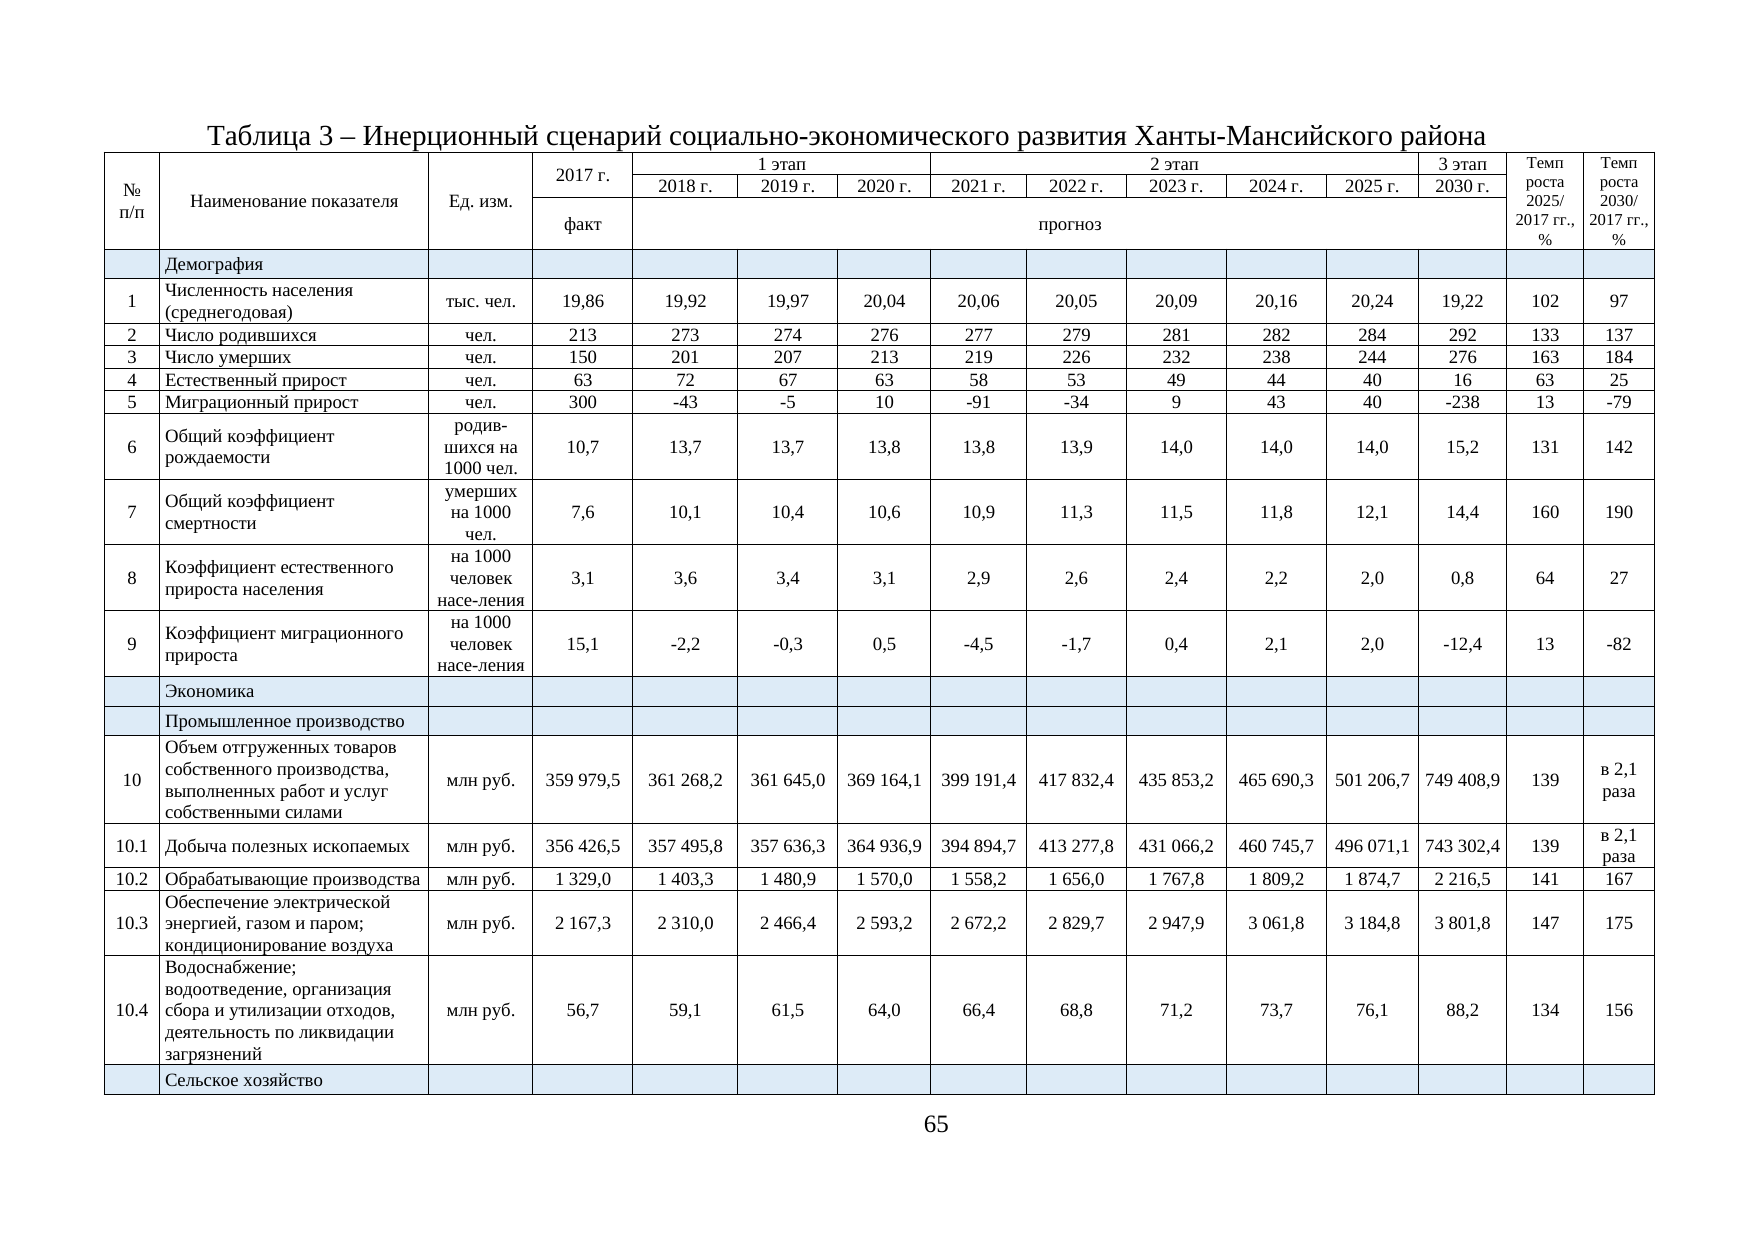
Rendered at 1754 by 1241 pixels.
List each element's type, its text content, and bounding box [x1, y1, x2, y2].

table_cell 276 [1419, 346, 1506, 368]
table_cell 2 672,2 [931, 891, 1026, 955]
table_cell -34 [1027, 391, 1126, 413]
table_cell 2,1 [1227, 611, 1326, 676]
table_cell 361 268,2 [633, 736, 737, 823]
table_cell [105, 1065, 159, 1094]
table_cell 219 [931, 346, 1026, 368]
table_cell [1507, 250, 1583, 278]
table_cell 413 277,8 [1027, 824, 1126, 867]
table_cell 2 466,4 [738, 891, 837, 955]
table_cell 64 [1507, 545, 1583, 610]
table_cell 2021 г. [931, 175, 1026, 197]
table_cell 13,7 [633, 414, 737, 479]
table_cell 281 [1127, 324, 1226, 345]
table_cell Число родившихся [160, 324, 428, 345]
table_cell 25 [1584, 369, 1654, 390]
table_cell 131 [1507, 414, 1583, 479]
table_cell 1 656,0 [1027, 868, 1126, 889]
table_cell 44 [1227, 369, 1326, 390]
table_cell 2,6 [1027, 545, 1126, 610]
table_cell 226 [1027, 346, 1126, 368]
table_cell родив-шихся на 1000 чел. [429, 414, 532, 479]
table_cell 3 [105, 346, 159, 368]
table_cell 3,6 [633, 545, 737, 610]
table_cell [1327, 707, 1418, 735]
table_cell 10.3 [105, 891, 159, 955]
table_cell Общий коэффициент смертности [160, 480, 428, 544]
table_cell -79 [1584, 391, 1654, 413]
table_cell [1227, 250, 1326, 278]
table_cell 2,0 [1327, 611, 1418, 676]
table_cell 64,0 [838, 956, 930, 1064]
table_cell 496 071,1 [1327, 824, 1418, 867]
table_cell [533, 250, 632, 278]
table_cell [105, 677, 159, 706]
table_cell Водоснабжение; водоотведение, организация сбора и утилизации отходов, деятельность по ликвидации загрязнений [160, 956, 428, 1064]
table_cell 2023 г. [1127, 175, 1226, 197]
table_cell 63 [1507, 369, 1583, 390]
table_cell 9 [1127, 391, 1226, 413]
table_cell 13 [1507, 611, 1583, 676]
table_cell 8 [105, 545, 159, 610]
table_cell [533, 677, 632, 706]
table_cell 2,4 [1127, 545, 1226, 610]
table_cell 1 403,3 [633, 868, 737, 889]
table_cell 13,9 [1027, 414, 1126, 479]
table_cell [838, 1065, 930, 1094]
table_cell Общий коэффициент рождаемости [160, 414, 428, 479]
table_cell [931, 250, 1026, 278]
table_cell 213 [533, 324, 632, 345]
table_cell 2 167,3 [533, 891, 632, 955]
table_cell 2 [105, 324, 159, 345]
table_cell 394 894,7 [931, 824, 1026, 867]
table_cell 3,1 [838, 545, 930, 610]
table_cell 1 767,8 [1127, 868, 1226, 889]
table_cell [1127, 1065, 1226, 1094]
table_cell 399 191,4 [931, 736, 1026, 823]
table_cell Экономика [160, 677, 428, 706]
table_cell 2022 г. [1027, 175, 1126, 197]
table_cell млн руб. [429, 868, 532, 889]
table_cell 156 [1584, 956, 1654, 1064]
table_cell 2 947,9 [1127, 891, 1226, 955]
table_cell 2025 г. [1327, 175, 1418, 197]
table_cell 207 [738, 346, 837, 368]
table_cell Объем отгруженных товаров собственного производства, выполненных работ и услуг собственными силами [160, 736, 428, 823]
table_cell 141 [1507, 868, 1583, 889]
table_cell 160 [1507, 480, 1583, 544]
table_cell 465 690,3 [1227, 736, 1326, 823]
table_header № п/п [105, 153, 159, 248]
table_cell Коэффициент миграционного прироста [160, 611, 428, 676]
table_cell [1027, 707, 1126, 735]
table_cell 68,8 [1027, 956, 1126, 1064]
table_cell [1227, 707, 1326, 735]
table_cell [1127, 677, 1226, 706]
table_cell 14,4 [1419, 480, 1506, 544]
table_cell -0,3 [738, 611, 837, 676]
table_header Темп роста 2030/ 2017 гг., % [1584, 153, 1654, 248]
table_cell 749 408,9 [1419, 736, 1506, 823]
table_cell -4,5 [931, 611, 1026, 676]
table_cell [1419, 1065, 1506, 1094]
table_cell в 2,1 раза [1584, 736, 1654, 823]
table_cell [931, 677, 1026, 706]
table_cell [633, 250, 737, 278]
table_cell 10,1 [633, 480, 737, 544]
table_cell 14,0 [1227, 414, 1326, 479]
table_cell 20,05 [1027, 279, 1126, 322]
table_cell 282 [1227, 324, 1326, 345]
table_cell 134 [1507, 956, 1583, 1064]
table_cell 53 [1027, 369, 1126, 390]
table_cell млн руб. [429, 736, 532, 823]
table_cell -238 [1419, 391, 1506, 413]
table_cell 15,1 [533, 611, 632, 676]
table_cell 356 426,5 [533, 824, 632, 867]
table_cell [1419, 707, 1506, 735]
table_cell 238 [1227, 346, 1326, 368]
table_cell Коэффициент естественного прироста населения [160, 545, 428, 610]
table_cell 61,5 [738, 956, 837, 1064]
table_cell 11,3 [1027, 480, 1126, 544]
table_cell [429, 250, 532, 278]
table_cell 1 480,9 [738, 868, 837, 889]
table_cell 2,2 [1227, 545, 1326, 610]
table_cell [738, 677, 837, 706]
table_cell 10 [838, 391, 930, 413]
table_cell 501 206,7 [1327, 736, 1418, 823]
table_cell 1 874,7 [1327, 868, 1418, 889]
table_cell чел. [429, 369, 532, 390]
table_cell 10,7 [533, 414, 632, 479]
table_header Ед. изм. [429, 153, 532, 248]
table_cell 0,5 [838, 611, 930, 676]
table_cell 1 570,0 [838, 868, 930, 889]
table_cell 0,4 [1127, 611, 1226, 676]
table_cell тыс. чел. [429, 279, 532, 322]
table_cell 1 809,2 [1227, 868, 1326, 889]
table_cell [105, 707, 159, 735]
table_cell 743 302,4 [1419, 824, 1506, 867]
table_header 3 этап [1419, 153, 1506, 174]
table_cell 66,4 [931, 956, 1026, 1064]
table_cell 2030 г. [1419, 175, 1506, 197]
table_header 2017 г. [533, 153, 632, 197]
table_cell [429, 1065, 532, 1094]
table_cell млн руб. [429, 824, 532, 867]
table_cell [1584, 677, 1654, 706]
table_cell [1584, 1065, 1654, 1094]
table_cell [1127, 707, 1226, 735]
table_cell 13,7 [738, 414, 837, 479]
table_header Темп роста 2025/ 2017 гг., % [1507, 153, 1583, 248]
table_cell [1027, 677, 1126, 706]
table_cell [1127, 250, 1226, 278]
table_cell [1027, 1065, 1126, 1094]
table_cell 20,04 [838, 279, 930, 322]
table_cell 184 [1584, 346, 1654, 368]
table_cell 279 [1027, 324, 1126, 345]
table_cell чел. [429, 391, 532, 413]
table_cell 213 [838, 346, 930, 368]
table_cell Добыча полезных ископаемых [160, 824, 428, 867]
table_cell 133 [1507, 324, 1583, 345]
table_cell 2,9 [931, 545, 1026, 610]
table_cell Демография [160, 250, 428, 278]
table_cell -12,4 [1419, 611, 1506, 676]
table_cell 150 [533, 346, 632, 368]
table_cell 58 [931, 369, 1026, 390]
table_cell 63 [533, 369, 632, 390]
table_cell 1 329,0 [533, 868, 632, 889]
table_cell 10.1 [105, 824, 159, 867]
table_cell 369 164,1 [838, 736, 930, 823]
table_cell 13,8 [838, 414, 930, 479]
table_cell 431 066,2 [1127, 824, 1226, 867]
table_cell чел. [429, 346, 532, 368]
table_cell 357 636,3 [738, 824, 837, 867]
table_cell 201 [633, 346, 737, 368]
table_cell на 1000 человек насе-ления [429, 611, 532, 676]
table_cell 63 [838, 369, 930, 390]
table_cell [738, 250, 837, 278]
table_cell на 1000 человек насе-ления [429, 545, 532, 610]
table_cell 19,22 [1419, 279, 1506, 322]
table_cell 3 061,8 [1227, 891, 1326, 955]
table_cell 27 [1584, 545, 1654, 610]
table_cell 167 [1584, 868, 1654, 889]
table_cell млн руб. [429, 891, 532, 955]
table_cell 20,06 [931, 279, 1026, 322]
table_cell 14,0 [1327, 414, 1418, 479]
table_cell 9 [105, 611, 159, 676]
table_cell [1584, 707, 1654, 735]
table_cell Промышленное производство [160, 707, 428, 735]
table_cell 284 [1327, 324, 1418, 345]
table_cell [633, 677, 737, 706]
table_cell [838, 677, 930, 706]
table_cell [429, 677, 532, 706]
table_cell 2020 г. [838, 175, 930, 197]
table_cell 359 979,5 [533, 736, 632, 823]
table_cell 56,7 [533, 956, 632, 1064]
table_cell 7 [105, 480, 159, 544]
table_cell 417 832,4 [1027, 736, 1126, 823]
table_cell умерших на 1000 чел. [429, 480, 532, 544]
table_cell [1227, 677, 1326, 706]
table_cell 19,86 [533, 279, 632, 322]
table_cell 190 [1584, 480, 1654, 544]
table_cell [1507, 707, 1583, 735]
table_cell 49 [1127, 369, 1226, 390]
table_cell -91 [931, 391, 1026, 413]
table_cell [633, 707, 737, 735]
table_cell 2 216,5 [1419, 868, 1506, 889]
table_cell Обеспечение электрической энергией, газом и паром; кондиционирование воздуха [160, 891, 428, 955]
table_cell 232 [1127, 346, 1226, 368]
table_cell 19,97 [738, 279, 837, 322]
table_cell Обрабатывающие производства [160, 868, 428, 889]
table_cell [1507, 677, 1583, 706]
table_cell 142 [1584, 414, 1654, 479]
table_cell 3,1 [533, 545, 632, 610]
table_cell 274 [738, 324, 837, 345]
table_cell -43 [633, 391, 737, 413]
table_cell 76,1 [1327, 956, 1418, 1064]
table_cell 2024 г. [1227, 175, 1326, 197]
table_cell 19,92 [633, 279, 737, 322]
table_cell 10.4 [105, 956, 159, 1064]
table_header 1 этап [633, 153, 930, 174]
table_cell 97 [1584, 279, 1654, 322]
table_cell 0,8 [1419, 545, 1506, 610]
table_cell 88,2 [1419, 956, 1506, 1064]
table_cell 11,5 [1127, 480, 1226, 544]
table_cell [1227, 1065, 1326, 1094]
table_cell 71,2 [1127, 956, 1226, 1064]
table_cell [429, 707, 532, 735]
table_cell 244 [1327, 346, 1418, 368]
table_cell 3 801,8 [1419, 891, 1506, 955]
table_cell 10 [105, 736, 159, 823]
table_cell [1027, 250, 1126, 278]
table_cell 59,1 [633, 956, 737, 1064]
table_cell -5 [738, 391, 837, 413]
table_cell млн руб. [429, 956, 532, 1064]
table_cell [1419, 250, 1506, 278]
table_cell [1584, 250, 1654, 278]
table_cell 4 [105, 369, 159, 390]
table_cell 20,09 [1127, 279, 1226, 322]
table_cell 435 853,2 [1127, 736, 1226, 823]
table_cell [931, 707, 1026, 735]
table_cell 2 310,0 [633, 891, 737, 955]
table_cell 460 745,7 [1227, 824, 1326, 867]
table_cell [838, 707, 930, 735]
table_cell [738, 1065, 837, 1094]
table_cell прогноз [633, 198, 1506, 248]
table_cell 73,7 [1227, 956, 1326, 1064]
table_cell 14,0 [1127, 414, 1226, 479]
table_cell 292 [1419, 324, 1506, 345]
table_cell 357 495,8 [633, 824, 737, 867]
table_cell 3,4 [738, 545, 837, 610]
table_cell 139 [1507, 736, 1583, 823]
table_cell 11,8 [1227, 480, 1326, 544]
table_cell Сельское хозяйство [160, 1065, 428, 1094]
table_cell 102 [1507, 279, 1583, 322]
table_header Наименование показателя [160, 153, 428, 248]
table_cell 5 [105, 391, 159, 413]
table_cell 361 645,0 [738, 736, 837, 823]
table_cell 1 [105, 279, 159, 322]
table_cell 364 936,9 [838, 824, 930, 867]
table_cell [1327, 250, 1418, 278]
table_cell 67 [738, 369, 837, 390]
table_cell 277 [931, 324, 1026, 345]
table_cell Миграционный прирост [160, 391, 428, 413]
table_cell 2 593,2 [838, 891, 930, 955]
table_header 2 этап [931, 153, 1418, 174]
table_cell 2,0 [1327, 545, 1418, 610]
table_cell 139 [1507, 824, 1583, 867]
table_cell 12,1 [1327, 480, 1418, 544]
table_cell 2 829,7 [1027, 891, 1126, 955]
table_cell Число умерших [160, 346, 428, 368]
table_cell [533, 707, 632, 735]
table_cell 20,24 [1327, 279, 1418, 322]
table_cell [533, 1065, 632, 1094]
table_cell 40 [1327, 391, 1418, 413]
table_cell 147 [1507, 891, 1583, 955]
table_cell 7,6 [533, 480, 632, 544]
table_cell [1419, 677, 1506, 706]
table_cell 273 [633, 324, 737, 345]
table_cell 300 [533, 391, 632, 413]
table_cell 10,4 [738, 480, 837, 544]
table_cell 20,16 [1227, 279, 1326, 322]
table_cell [1327, 677, 1418, 706]
table_cell в 2,1 раза [1584, 824, 1654, 867]
table_cell 10,6 [838, 480, 930, 544]
table_cell 1 558,2 [931, 868, 1026, 889]
table_cell 40 [1327, 369, 1418, 390]
table_cell -2,2 [633, 611, 737, 676]
table_cell 2019 г. [738, 175, 837, 197]
table_cell 137 [1584, 324, 1654, 345]
table_cell 13,8 [931, 414, 1026, 479]
table_cell 43 [1227, 391, 1326, 413]
table_cell [738, 707, 837, 735]
table_cell [1327, 1065, 1418, 1094]
table_cell 16 [1419, 369, 1506, 390]
table_cell -1,7 [1027, 611, 1126, 676]
table_cell [1507, 1065, 1583, 1094]
table_cell 6 [105, 414, 159, 479]
table_cell 163 [1507, 346, 1583, 368]
table_cell чел. [429, 324, 532, 345]
table_cell 3 184,8 [1327, 891, 1418, 955]
table_cell 175 [1584, 891, 1654, 955]
table_cell 72 [633, 369, 737, 390]
table_cell 13 [1507, 391, 1583, 413]
table_cell 15,2 [1419, 414, 1506, 479]
table_cell [633, 1065, 737, 1094]
table_cell 276 [838, 324, 930, 345]
table_cell факт [533, 198, 632, 248]
table_cell [838, 250, 930, 278]
table_cell 2018 г. [633, 175, 737, 197]
table_cell 10.2 [105, 868, 159, 889]
table_cell Численность населения (среднегодовая) [160, 279, 428, 322]
table_cell Естественный прирост [160, 369, 428, 390]
table_cell [931, 1065, 1026, 1094]
table_cell 10,9 [931, 480, 1026, 544]
text Таблица 3 – Инерционный сценарий социально-экономического развития Ханты-Мансийского района [207, 118, 1665, 152]
table_cell [105, 250, 159, 278]
table_cell -82 [1584, 611, 1654, 676]
